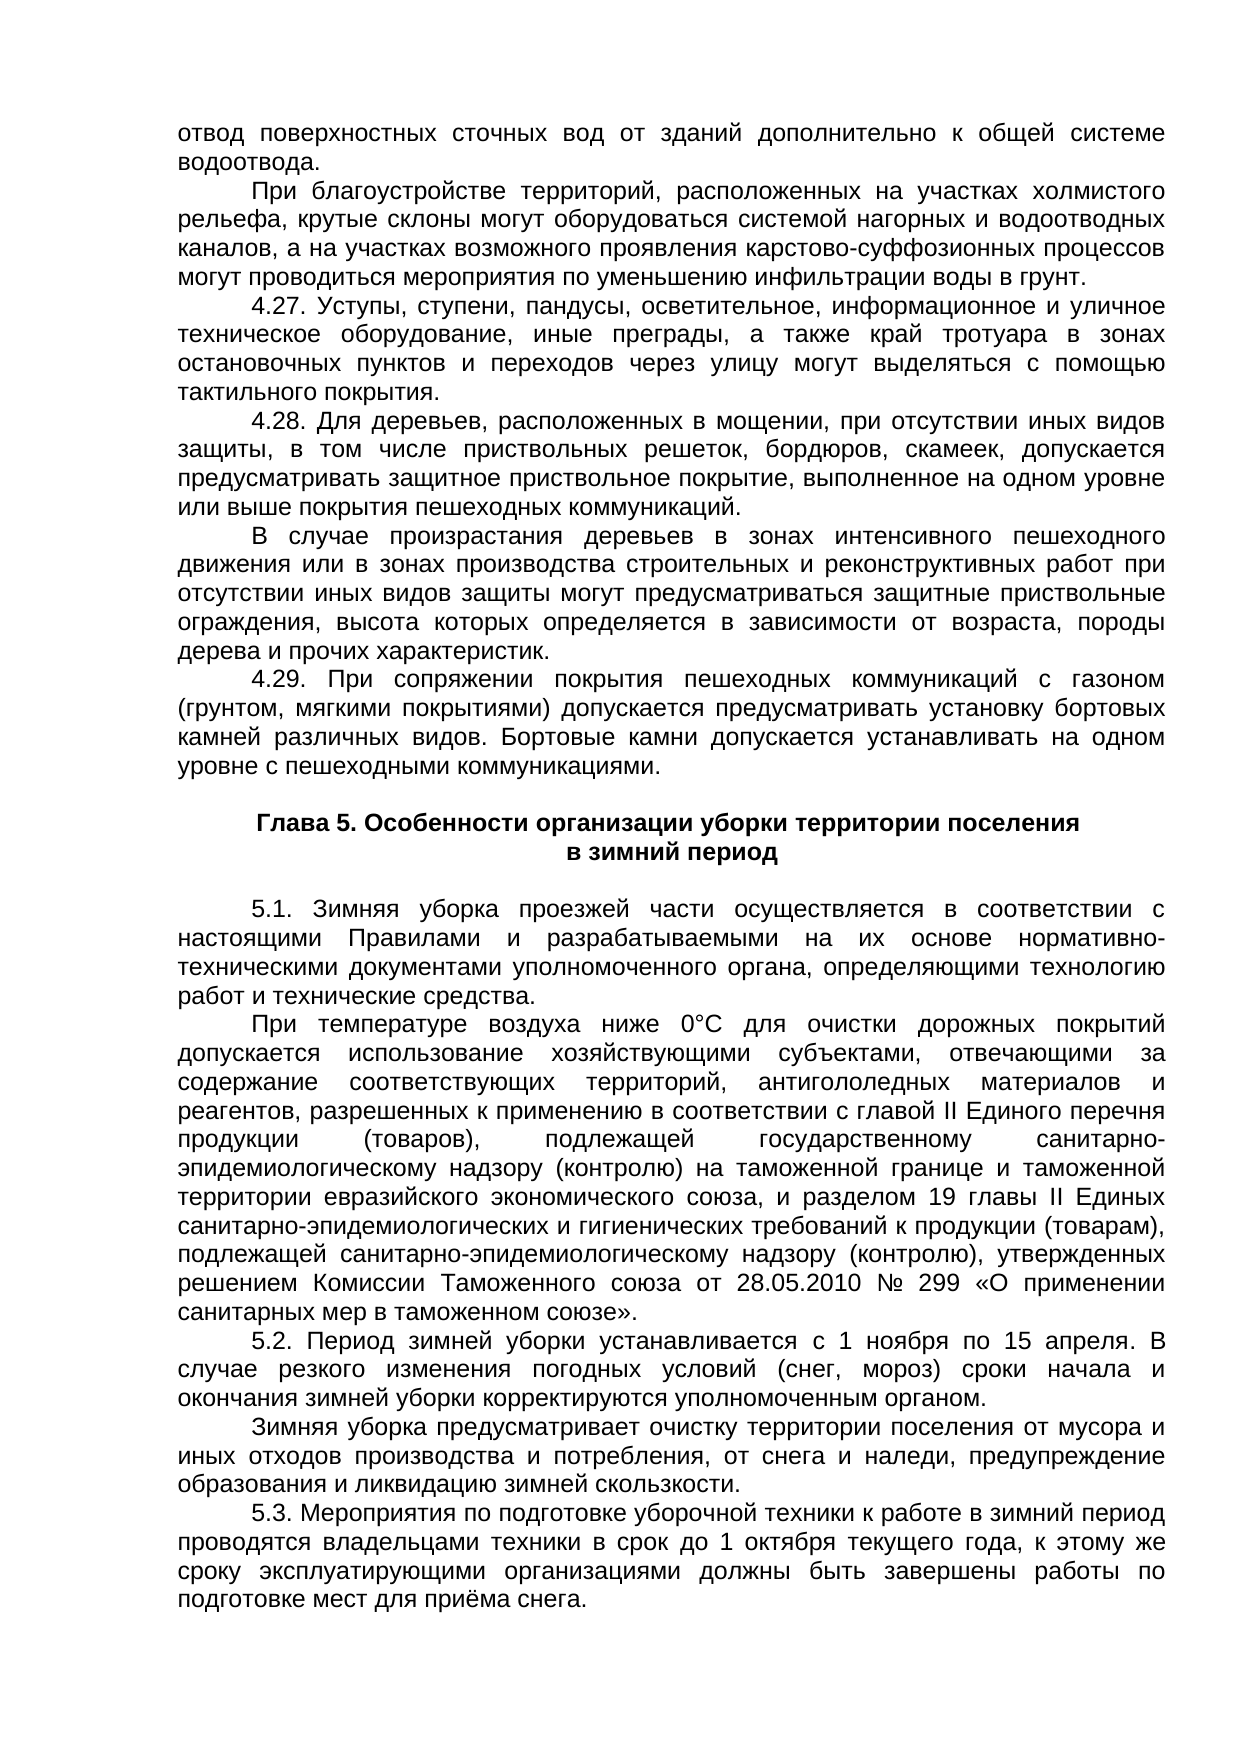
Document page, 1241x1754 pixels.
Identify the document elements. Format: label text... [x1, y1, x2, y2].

text 4.27. Уступы, ступени, пандусы, осветительное, информационное и уличное техническое оборудование, иные преграды, а также край тротуара в зонах остановочных пунктов и переходов через улицу могут выделяться с помощью тактильного покрытия. [177, 291, 1167, 406]
text 5.3. Мероприятия по подготовке уборочной техники к работе в зимний период проводятся владельцами техники в срок до 1 октября текущего года, к этому же сроку эксплуатирующими организациями должны быть завершены работы по подготовке мест для приёма снега. [177, 1498, 1167, 1613]
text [177, 118, 1167, 176]
text 4.29. При сопряжении покрытия пешеходных коммуникаций с газоном (грунтом, мягкими покрытиями) допускается предусматривать установку бортовых камней различных видов. Бортовые камни допускается устанавливать на одном уровне с пешеходными коммуникациями. [177, 664, 1167, 779]
text При благоустройстве территорий, расположенных на участках холмистого рельефа, крутые склоны могут оборудоваться системой нагорных и водоотводных каналов, а на участках возможного проявления карстово-суффозионных процессов могут проводиться мероприятия по уменьшению инфильтрации воды в грунт. [177, 176, 1167, 291]
text При температуре воздуха ниже 0°С для очистки дорожных покрытий допускается использование хозяйствующими субъектами, отвечающими за содержание соответствующих территорий, антигололедных материалов и реагентов, разрешенных к применению в соответствии с главой II Единого перечня продукции (товаров), подлежащей государственному санитарно-эпидемиологическому надзору (контролю) на таможенной границе и таможенной территории евразийского экономического союза, и разделом 19 главы II Единых санитарно-эпидемиологических и гигиенических требований к продукции (товарам), подлежащей санитарно-эпидемиологическому надзору (контролю), утвержденных решением Комиссии Таможенного союза от 28.05.2010 № 299 «О применении санитарных мер в таможенном союзе». [177, 1009, 1167, 1326]
text Глава 5. Особенности организации уборки территории поселения в зимний период [177, 808, 1167, 866]
text 5.2. Период зимней уборки устанавливается с 1 ноября по 15 апреля. В случае резкого изменения погодных условий (снег, мороз) сроки начала и окончания зимней уборки корректируются уполномоченным органом. [177, 1326, 1167, 1412]
text 4.28. Для деревьев, расположенных в мощении, при отсутствии иных видов защиты, в том числе приствольных решеток, бордюров, скамеек, допускается предусматривать защитное приствольное покрытие, выполненное на одном уровне или выше покрытия пешеходных коммуникаций. [177, 406, 1167, 521]
text Зимняя уборка предусматривает очистку территории поселения от мусора и иных отходов производства и потребления, от снега и наледи, предупреждение образования и ликвидацию зимней скользкости. [177, 1412, 1167, 1498]
text 5.1. Зимняя уборка проезжей части осуществляется в соответствии с настоящими Правилами и разрабатываемыми на их основе нормативно-техническими документами уполномоченного органа, определяющими технологию работ и технические средства. [177, 894, 1167, 1009]
text В случае произрастания деревьев в зонах интенсивного пешеходного движения или в зонах производства строительных и реконструктивных работ при отсутствии иных видов защиты могут предусматриваться защитные приствольные ограждения, высота которых определяется в зависимости от возраста, породы дерева и прочих характеристик. [177, 521, 1167, 664]
